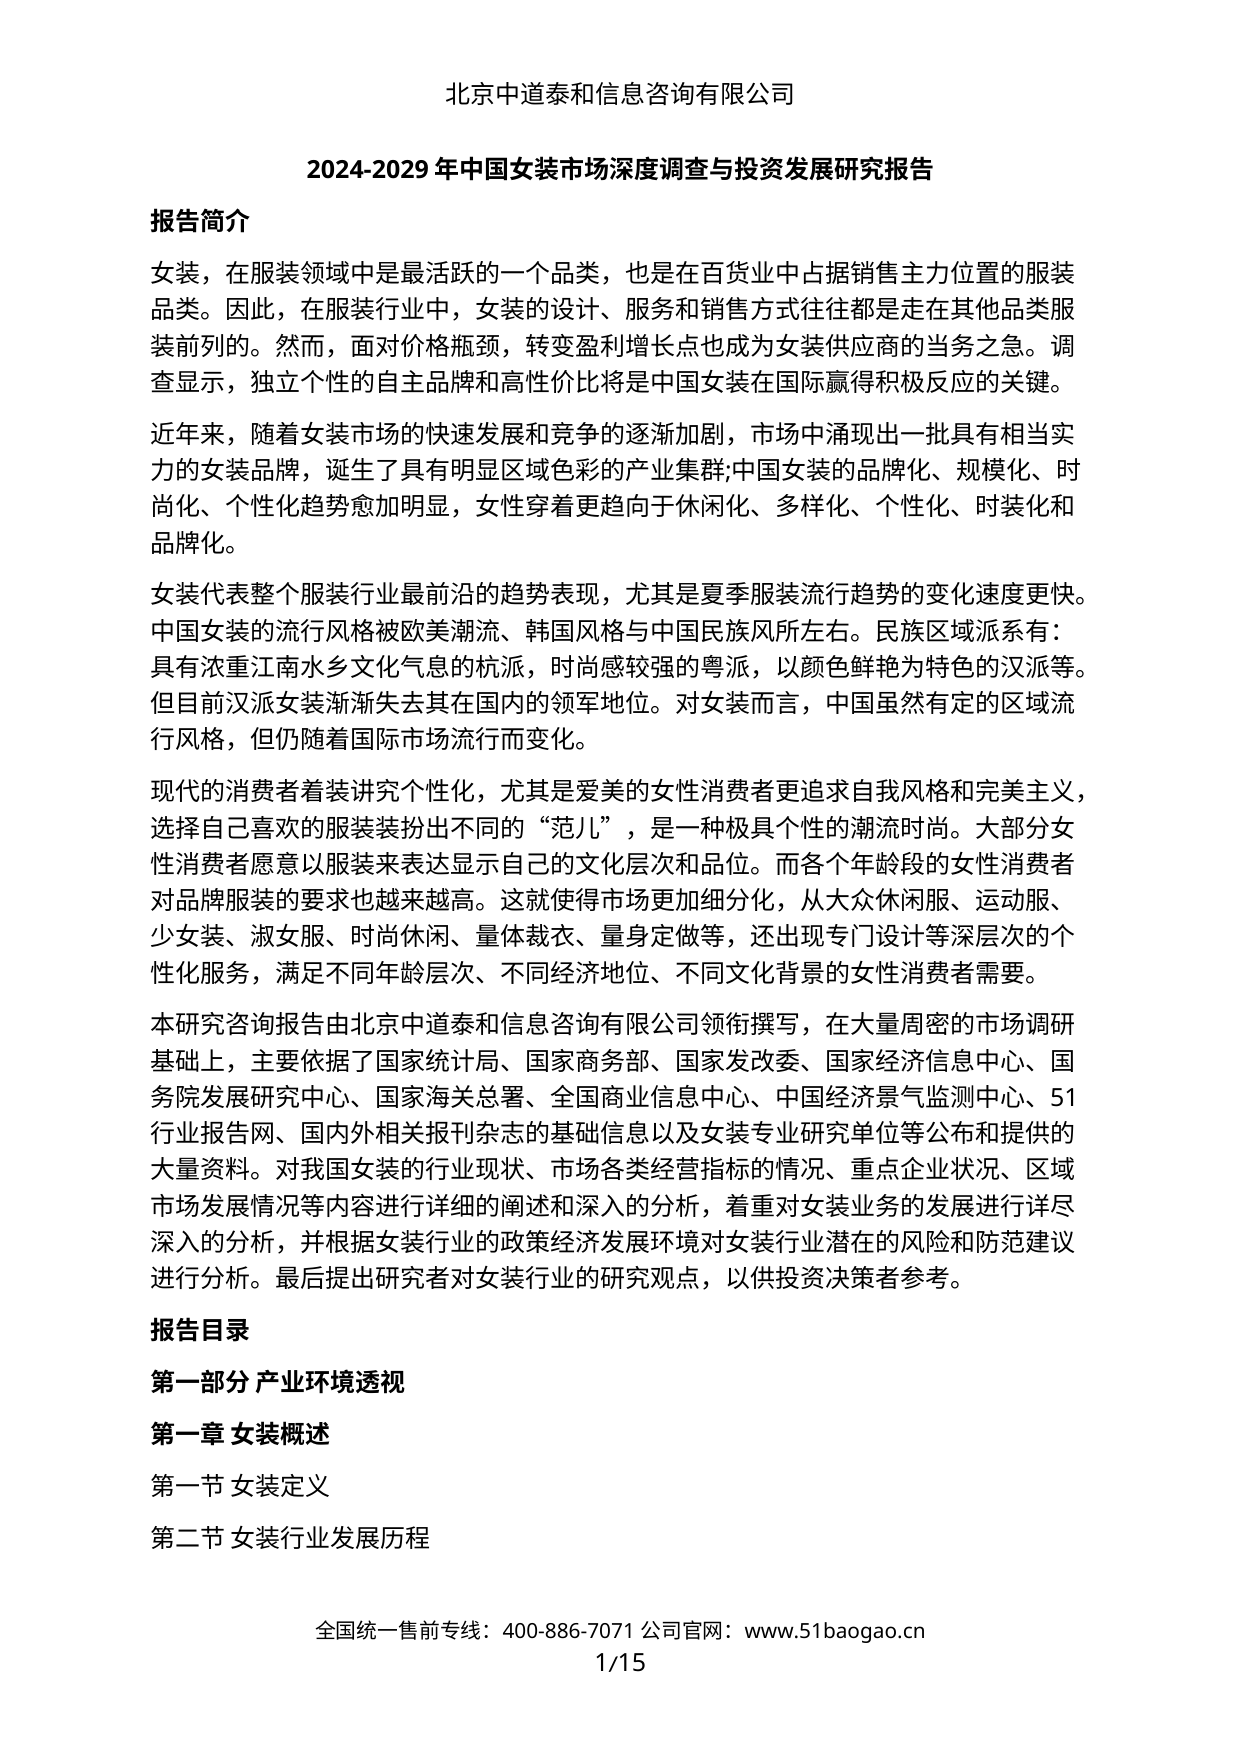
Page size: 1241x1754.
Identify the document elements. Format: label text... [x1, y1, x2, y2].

text 2024-2029年中国女装市场深度调查与投资发展研究报告 [150, 150, 1090, 186]
text 第二节 女装行业发展历程 [150, 1518, 1090, 1554]
text 第一部分 产业环境透视 [150, 1362, 1090, 1399]
text 报告目录 [150, 1311, 1090, 1347]
text 女装代表整个服装行业最前沿的趋势表现，尤其是夏季服装流行趋势的变化速度更快。中国女装的流行风格被欧美潮流、韩国风格与中国民族风所左右。民族区域派系有：具有浓重江南水乡文化气息的杭派，时尚感较强的粤派，以颜色鲜艳为特色的汉派等。但目前汉派女装渐渐失去其在国内的领军地位。对女装而言，中国虽然有定的区域流行风格，但仍随着国际市场流行而变化。 [150, 575, 1090, 756]
text 近年来，随着女装市场的快速发展和竞争的逐渐加剧，市场中涌现出一批具有相当实力的女装品牌，诞生了具有明显区域色彩的产业集群;中国女装的品牌化、规模化、时尚化、个性化趋势愈加明显，女性穿着更趋向于休闲化、多样化、个性化、时装化和品牌化。 [150, 414, 1090, 559]
text 女装，在服装领域中是最活跃的一个品类，也是在百货业中占据销售主力位置的服装品类。因此，在服装行业中，女装的设计、服务和销售方式往往都是走在其他品类服装前列的。然而，面对价格瓶颈，转变盈利增长点也成为女装供应商的当务之急。调查显示，独立个性的自主品牌和高性价比将是中国女装在国际赢得积极反应的关键。 [150, 254, 1090, 399]
text 本研究咨询报告由北京中道泰和信息咨询有限公司领衔撰写，在大量周密的市场调研基础上，主要依据了国家统计局、国家商务部、国家发改委、国家经济信息中心、国务院发展研究中心、国家海关总署、全国商业信息中心、中国经济景气监测中心、51行业报告网、国内外相关报刊杂志的基础信息以及女装专业研究单位等公布和提供的大量资料。对我国女装的行业现状、市场各类经营指标的情况、重点企业状况、区域市场发展情况等内容进行详细的阐述和深入的分析，着重对女装业务的发展进行详尽深入的分析，并根据女装行业的政策经济发展环境对女装行业潜在的风险和防范建议进行分析。最后提出研究者对女装行业的研究观点，以供投资决策者参考。 [150, 1005, 1090, 1295]
text 报告简介 [150, 202, 1090, 238]
text 第一节 女装定义 [150, 1466, 1090, 1502]
text 第一章 女装概述 [150, 1414, 1090, 1451]
text 现代的消费者着装讲究个性化，尤其是爱美的女性消费者更追求自我风格和完美主义，选择自己喜欢的服装装扮出不同的“范儿”，是一种极具个性的潮流时尚。大部分女性消费者愿意以服装来表达显示自己的文化层次和品位。而各个年龄段的女性消费者对品牌服装的要求也越来越高。这就使得市场更加细分化，从大众休闲服、运动服、少女装、淑女服、时尚休闲、量体裁衣、量身定做等，还出现专门设计等深层次的个性化服务，满足不同年龄层次、不同经济地位、不同文化背景的女性消费者需要。 [150, 772, 1090, 989]
